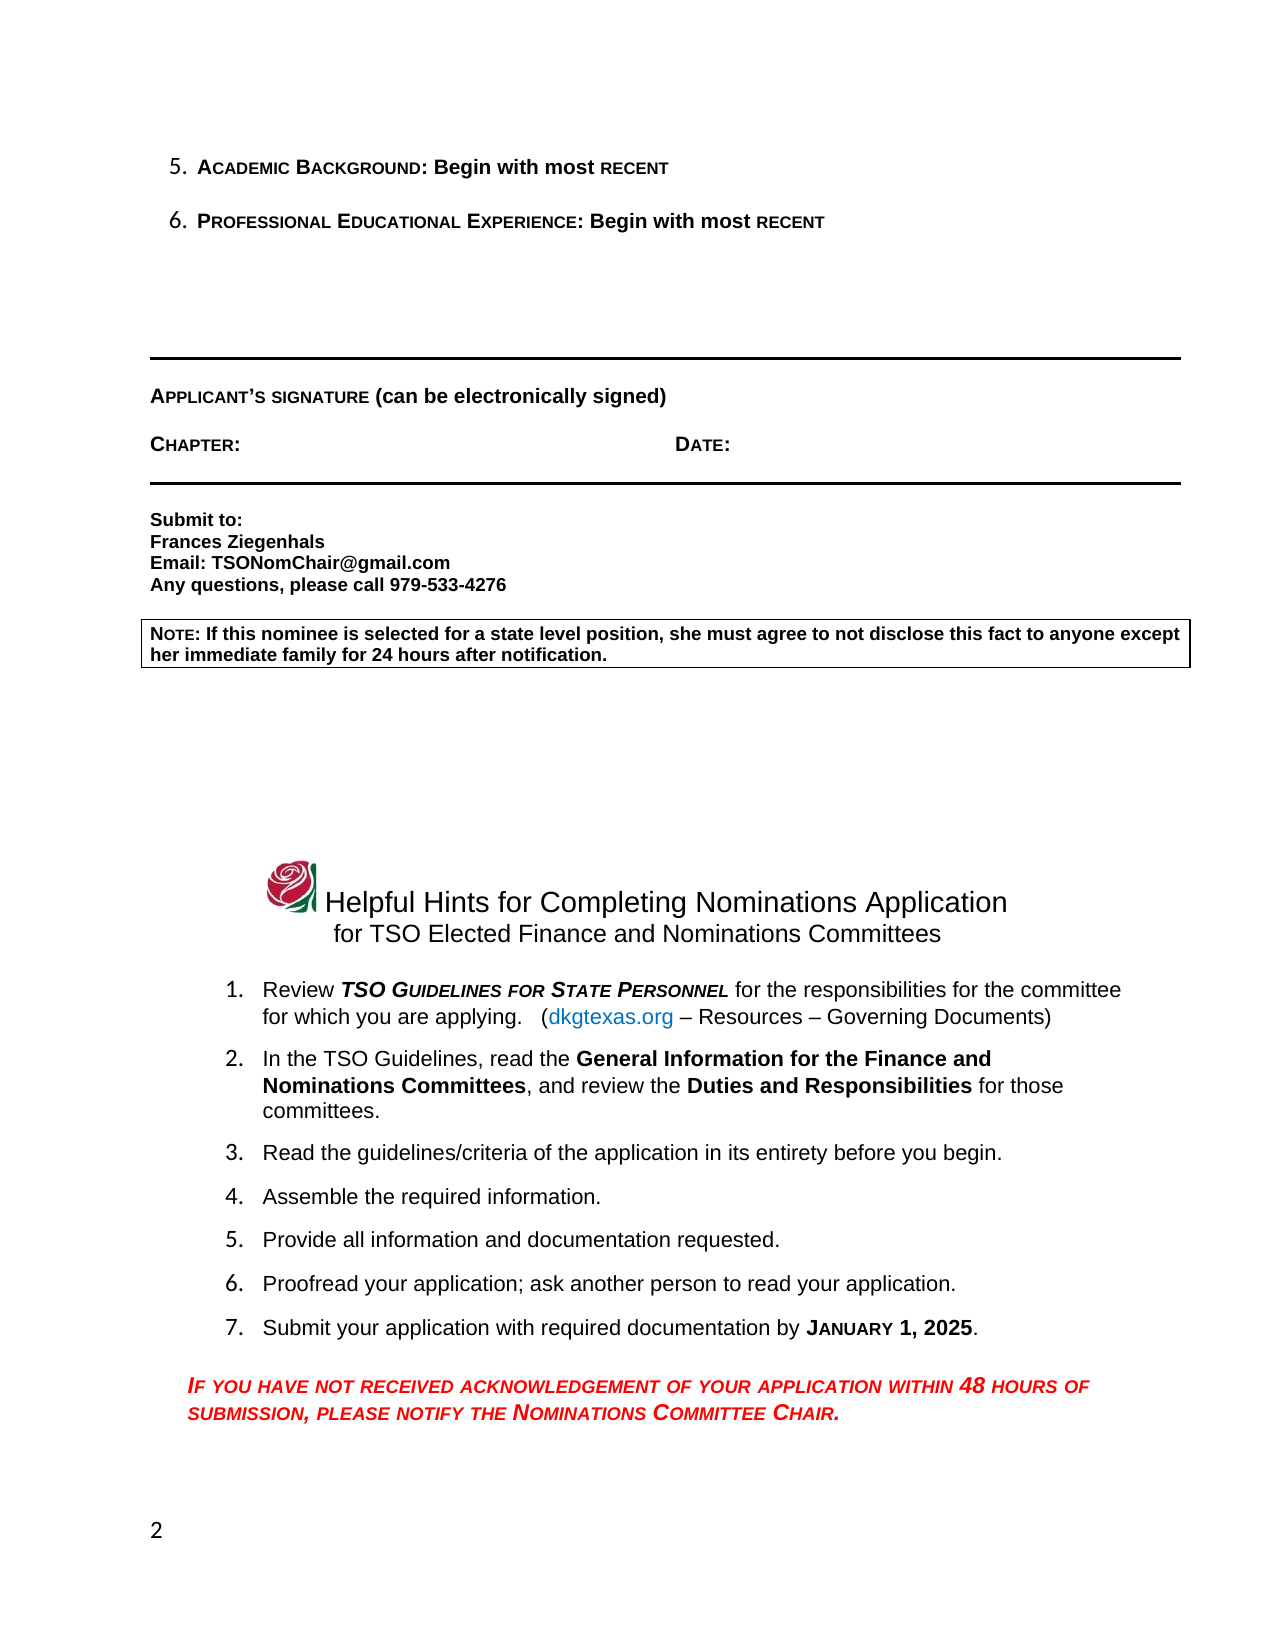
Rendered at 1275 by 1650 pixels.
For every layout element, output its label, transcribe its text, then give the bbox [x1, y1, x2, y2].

list In the TSO Guidelines, read the General Information for the Finance and Nominations Committees, and review the Duties and Responsibilities for those committees. [225, 1042, 1125, 1123]
text for TSO Elected Finance and Nominations Committees [150, 919, 1125, 948]
list Academic Background: Begin with most recent [169, 150, 1181, 181]
text Any questions, please call 979-533-4276 [150, 574, 1181, 595]
list Professional Educational Experience: Begin with most recent [169, 204, 1181, 235]
text If you have not received acknowledgement of your application within 48 hours of submission, please notify the Nominations Committee Chair. [187, 1372, 1125, 1425]
text Email: TSONomChair@gmail.com [150, 552, 1181, 574]
list Provide all information and documentation requested. [225, 1224, 1125, 1254]
picture [266, 860, 317, 913]
list Proofread your application; ask another person to read your application. [225, 1267, 1125, 1298]
list Assemble the required information. [225, 1180, 1125, 1210]
list Review TSO Guidelines for State Personnel for the responsibilities for the committee for which you are applying. (dkgtexas.org – Resources – Governing Documents) [225, 973, 1125, 1029]
text Chapter: Date: [150, 432, 1181, 456]
text Frances Ziegenhals [150, 531, 1181, 552]
text Note: If this nominee is selected for a state level position, she must agree to not disclose this fact to anyone except her immediate family for 24 hours after notification. [142, 620, 1189, 667]
text Submit to: [150, 509, 1181, 531]
list Submit your application with required documentation by January 1, 2025. [225, 1311, 1125, 1342]
list Read the guidelines/criteria of the application in its entirety before you begin. [225, 1136, 1125, 1167]
text Applicant’s signature (can be electronically signed) [150, 384, 1181, 408]
text Helpful Hints for Completing Nominations Application [150, 860, 1125, 919]
